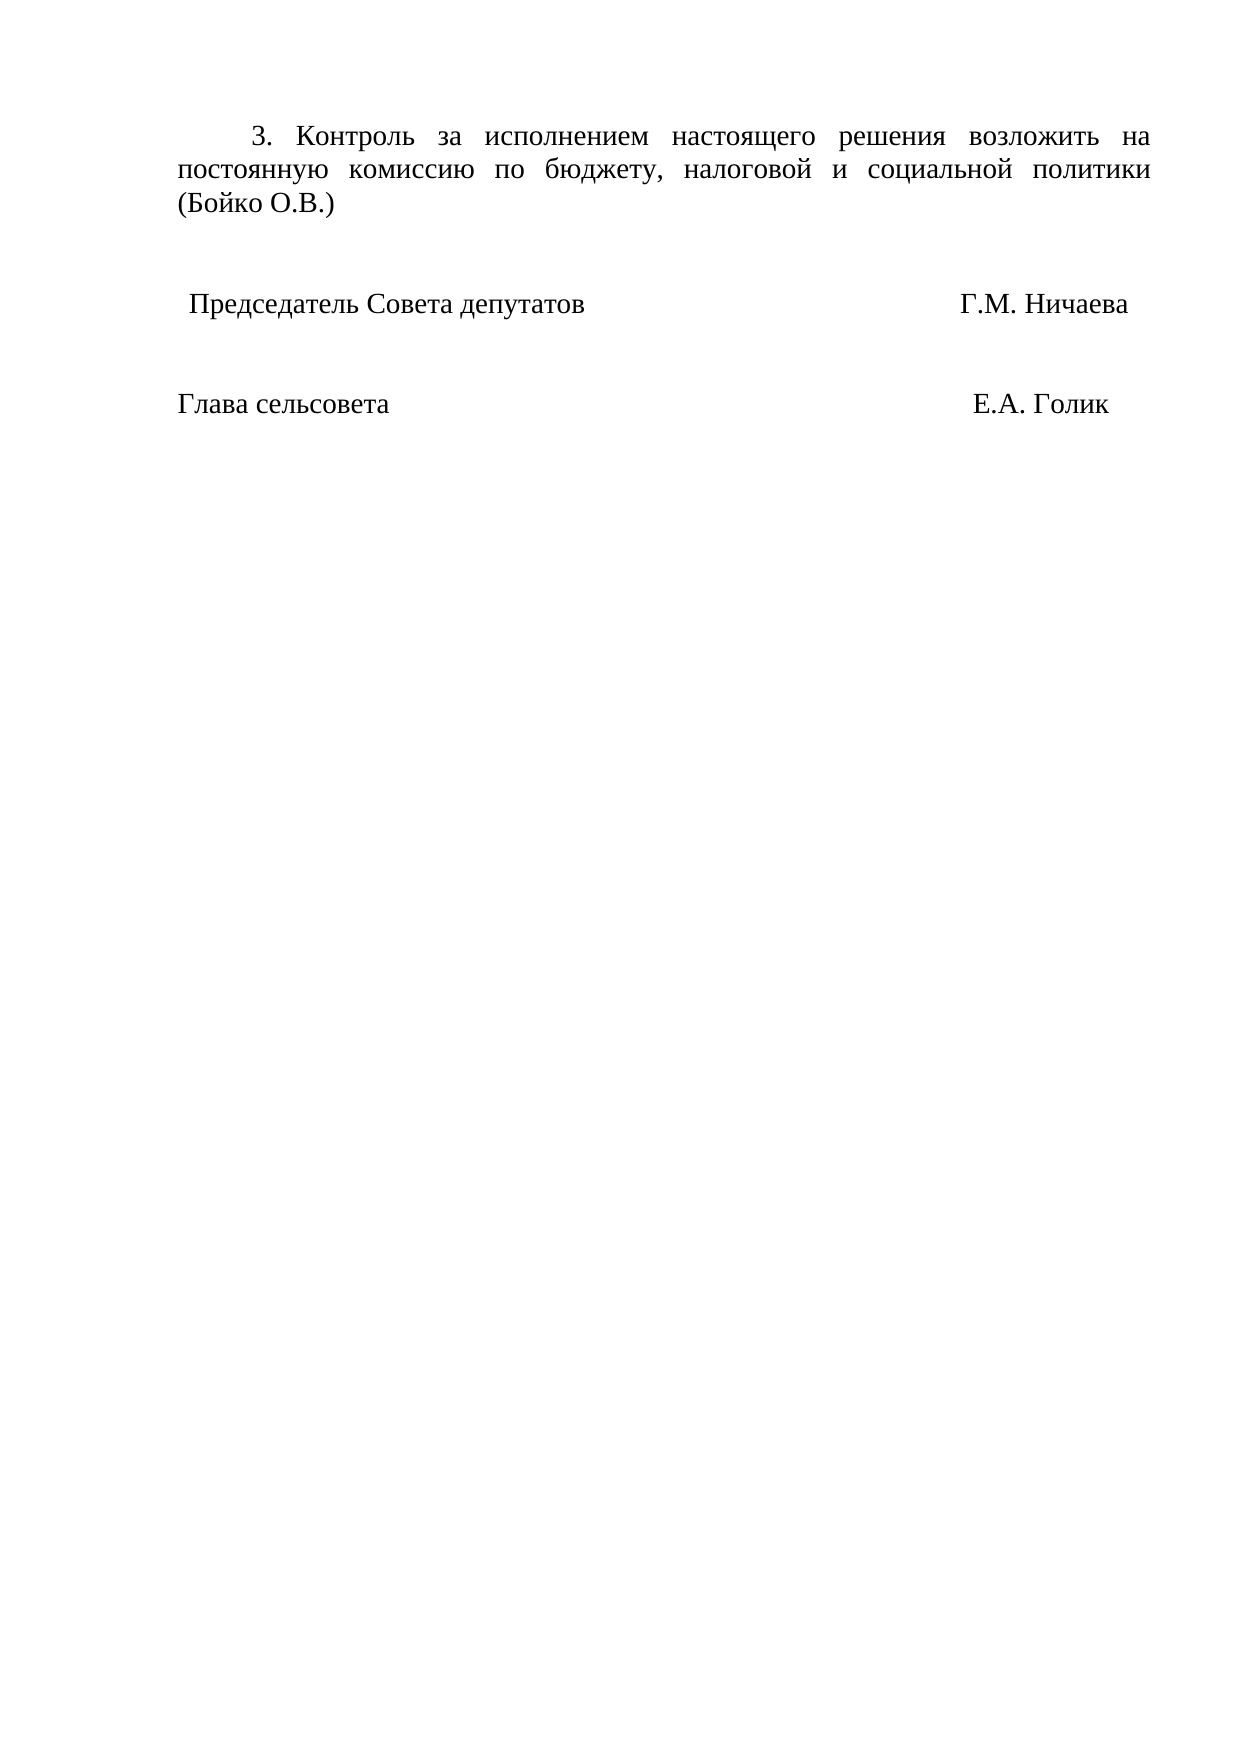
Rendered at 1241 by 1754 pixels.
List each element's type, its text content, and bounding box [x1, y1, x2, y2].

table_header Председатель Совета депутатов [177, 286, 620, 353]
text Глава сельсовета Е.А. Голик [177, 386, 1152, 420]
table_header Г.М. Ничаева [620, 286, 1163, 353]
text 3. Контроль за исполнением настоящего решения возложить на постоянную комиссию по бюджету, налоговой и социальной политики (Бойко О.В.) [177, 118, 1152, 219]
